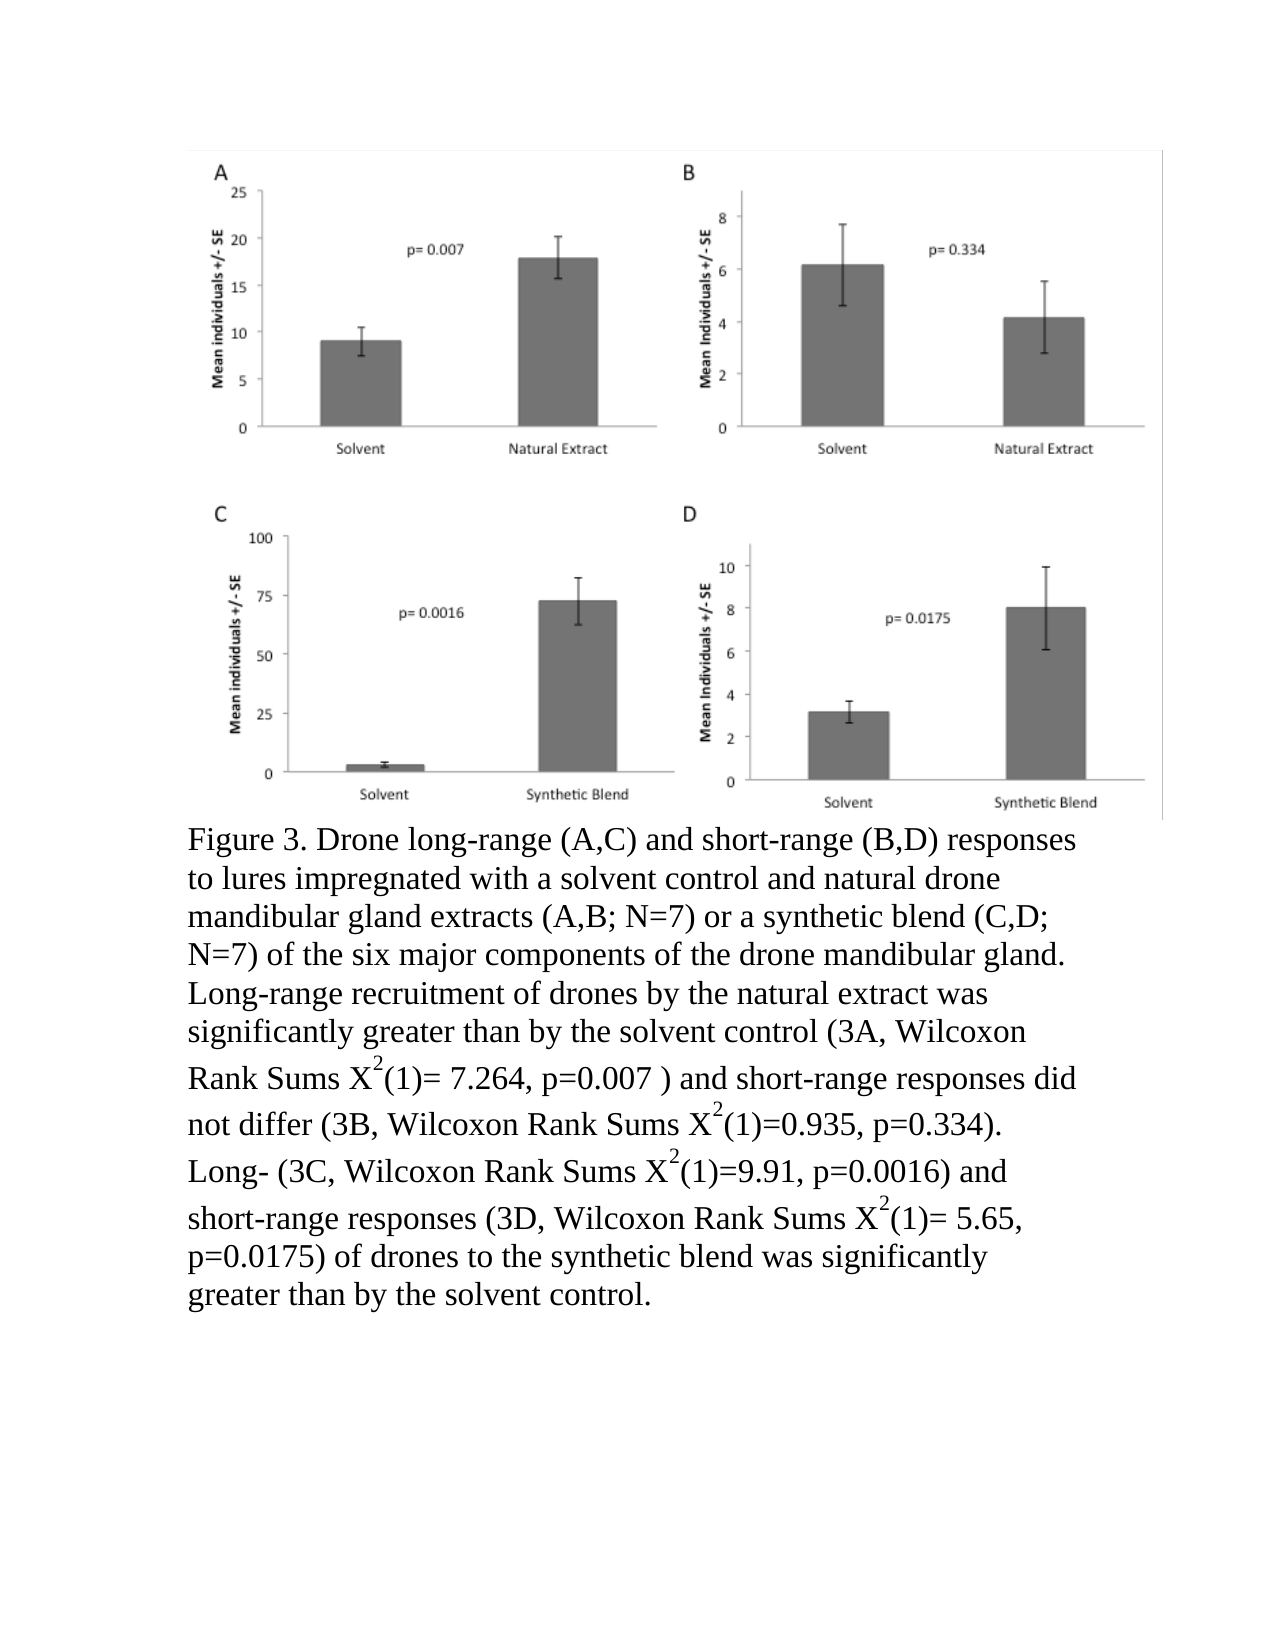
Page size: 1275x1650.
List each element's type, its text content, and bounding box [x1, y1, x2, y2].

picture [187, 150, 1164, 820]
text Figure 3. Drone long-range (A,C) and short-range (B,D) responses to lures impregnated with a solvent control and natural drone mandibular gland extracts (A,B; N=7) or a synthetic blend (C,D; N=7) of the six major components of the drone mandibular gland. Long-range recruitment of drones by the natural extract was significantly greater than by the solvent control (3A, Wilcoxon Rank Sums X2(1)= 7.264, p=0.007 ) and short-range responses did not differ (3B, Wilcoxon Rank Sums X2(1)=0.935, p=0.334). Long- (3C, Wilcoxon Rank Sums X2(1)=9.91, p=0.0016) and short-range responses (3D, Wilcoxon Rank Sums X2(1)= 5.65, p=0.0175) of drones to the synthetic blend was significantly greater than by the solvent control. [187, 820, 1087, 1313]
